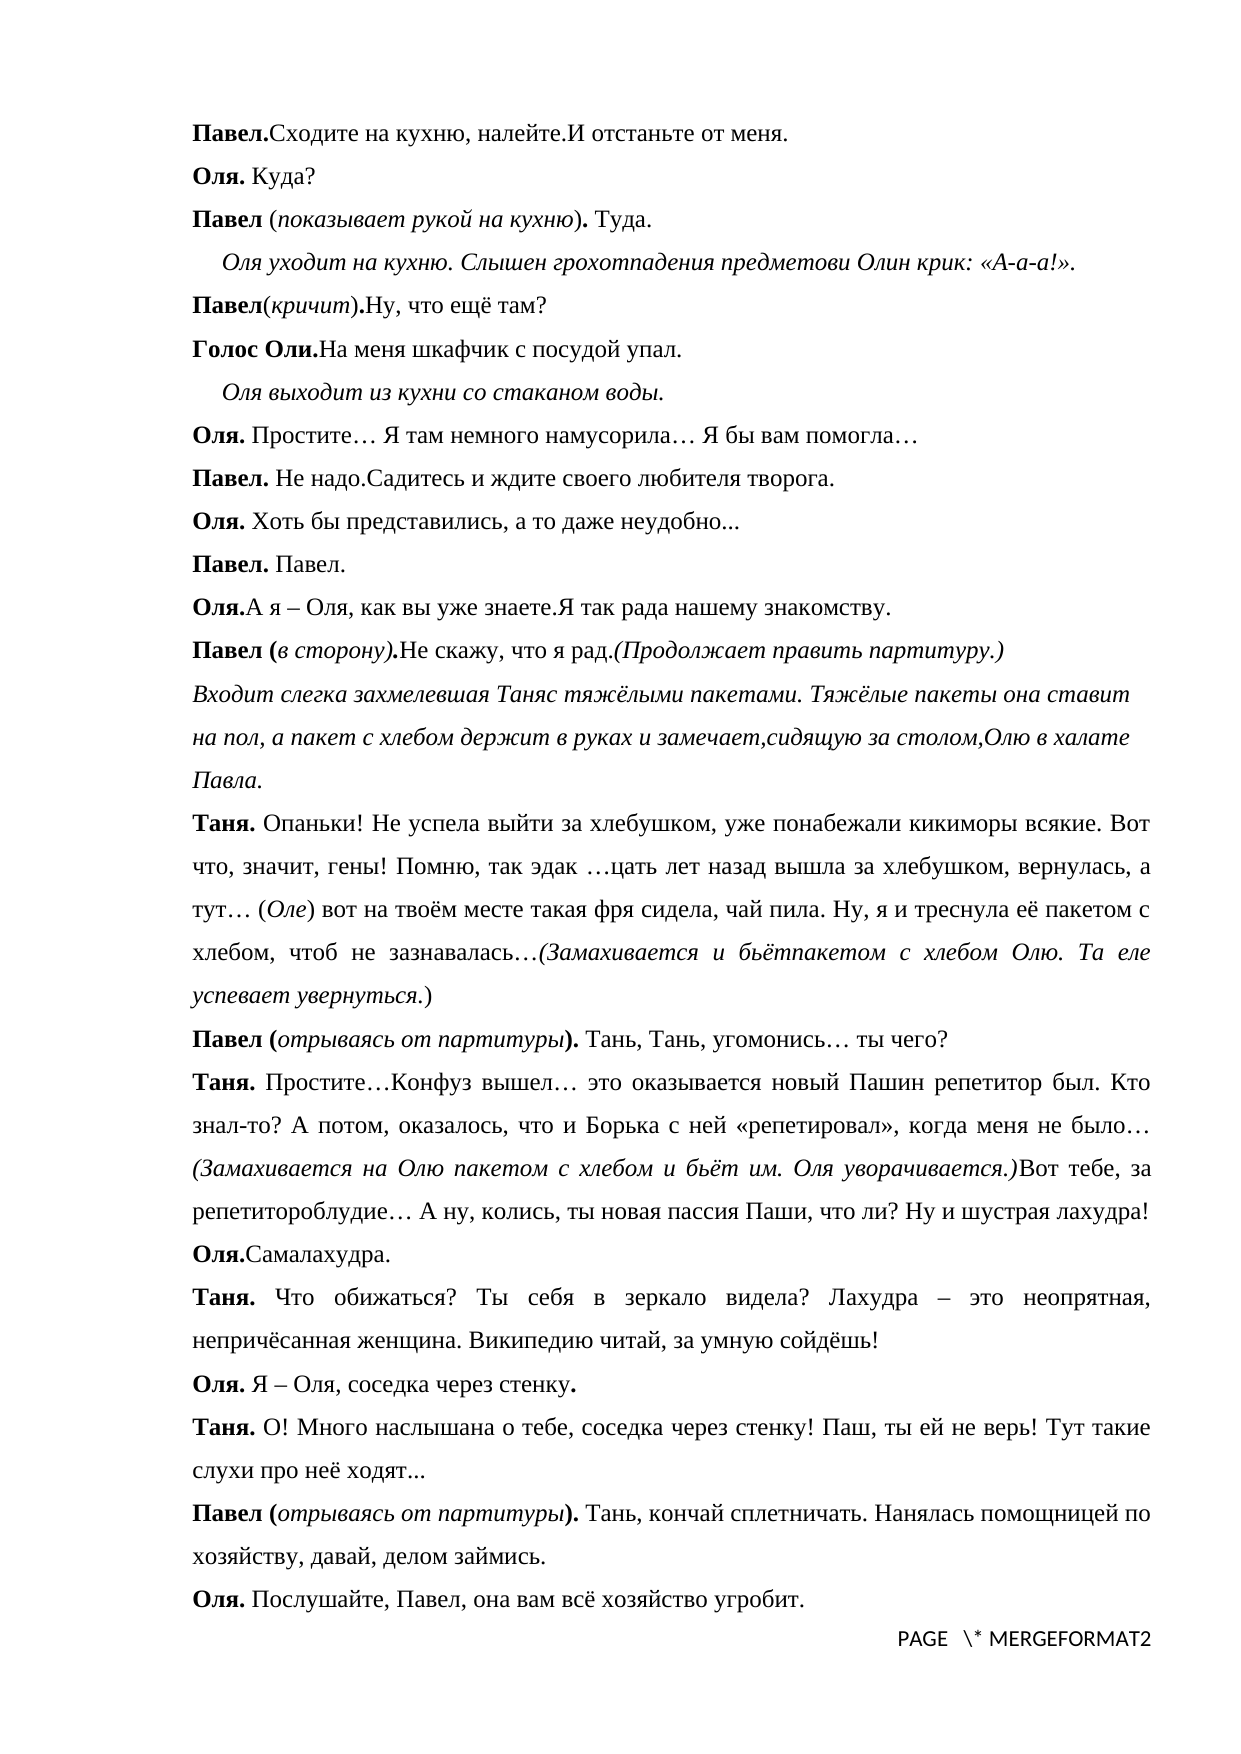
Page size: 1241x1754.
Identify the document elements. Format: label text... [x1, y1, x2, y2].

text Оля. Куда? [192, 161, 1152, 190]
text Павел. Не надо.Садитесь и ждите своего любителя творога. [192, 463, 1152, 492]
text Оля.Самалахудра. [192, 1239, 1152, 1268]
text Павел (отрываясь от партитуры). Тань, Тань, угомонись… ты чего? [192, 1024, 1152, 1052]
text Таня. Что обижаться? Ты себя в зеркало видела? Лахудра – это неопрятная, непричёсанная женщина. Википедию читай, за умную сойдёшь! [192, 1282, 1152, 1354]
text Оля.А я – Оля, как вы уже знаете.Я так рада нашему знакомству. [192, 592, 1152, 621]
text Голос Оли.На меня шкафчик с посудой упал. [192, 334, 1152, 362]
text Входит слегка захмелевшая Таняс тяжёлыми пакетами. Тяжёлые пакеты она ставит на пол, а пакет с хлебом держит в руках и замечает,сидящую за столом,Олю в халате Павла. [192, 679, 1152, 794]
text Оля выходит из кухни со стаканом воды. [192, 377, 1152, 406]
text Оля. Послушайте, Павел, она вам всё хозяйство угробит. [192, 1584, 1152, 1613]
text Таня. О! Много наслышана о тебе, соседка через стенку! Паш, ты ей не верь! Тут такие слухи про неё ходят... [192, 1412, 1152, 1484]
text Таня. Простите…Конфуз вышел… это оказывается новый Пашин репетитор был. Кто знал-то? А потом, оказалось, что и Борька с ней «репетировал», когда меня не было…(Замахивается на Олю пакетом с хлебом и бьёт им. Оля уворачивается.)Вот тебе, за репетитороблудие… А ну, колись, ты новая пассия Паши, что ли? Ну и шустрая лахудра! [192, 1067, 1152, 1225]
text Оля уходит на кухню. Слышен грохотпадения предметови Олин крик: «А-а-а!». [192, 247, 1152, 276]
text Павел(кричит).Ну, что ещё там? [192, 291, 1152, 319]
text Павел.Сходите на кухню, налейте.И отстаньте от меня. [192, 118, 1152, 147]
text Оля. Хоть бы представились, а то даже неудобно... [192, 506, 1152, 535]
text Павел. Павел. [192, 549, 1152, 578]
text Таня. Опаньки! Не успела выйти за хлебушком, уже понабежали кикиморы всякие. Вот что, значит, гены! Помню, так эдак …цать лет назад вышла за хлебушком, вернулась, а тут… (Оле) вот на твоём месте такая фря сидела, чай пила. Ну, я и треснула её пакетом с хлебом, чтоб не зазнавалась…(Замахивается и бьётпакетом с хлебом Олю. Та еле успевает увернуться.) [192, 808, 1152, 1009]
text Павел (показывает рукой на кухню). Туда. [192, 204, 1152, 233]
text Павел (в сторону).Не скажу, что я рад.(Продолжает править партитуру.) [192, 636, 1152, 664]
text Оля. Простите… Я там немного намусорила… Я бы вам помогла… [192, 420, 1152, 449]
text Оля. Я – Оля, соседка через стенку. [192, 1369, 1152, 1397]
text Павел (отрываясь от партитуры). Тань, кончай сплетничать. Нанялась помощницей по хозяйству, давай, делом займись. [192, 1498, 1152, 1570]
